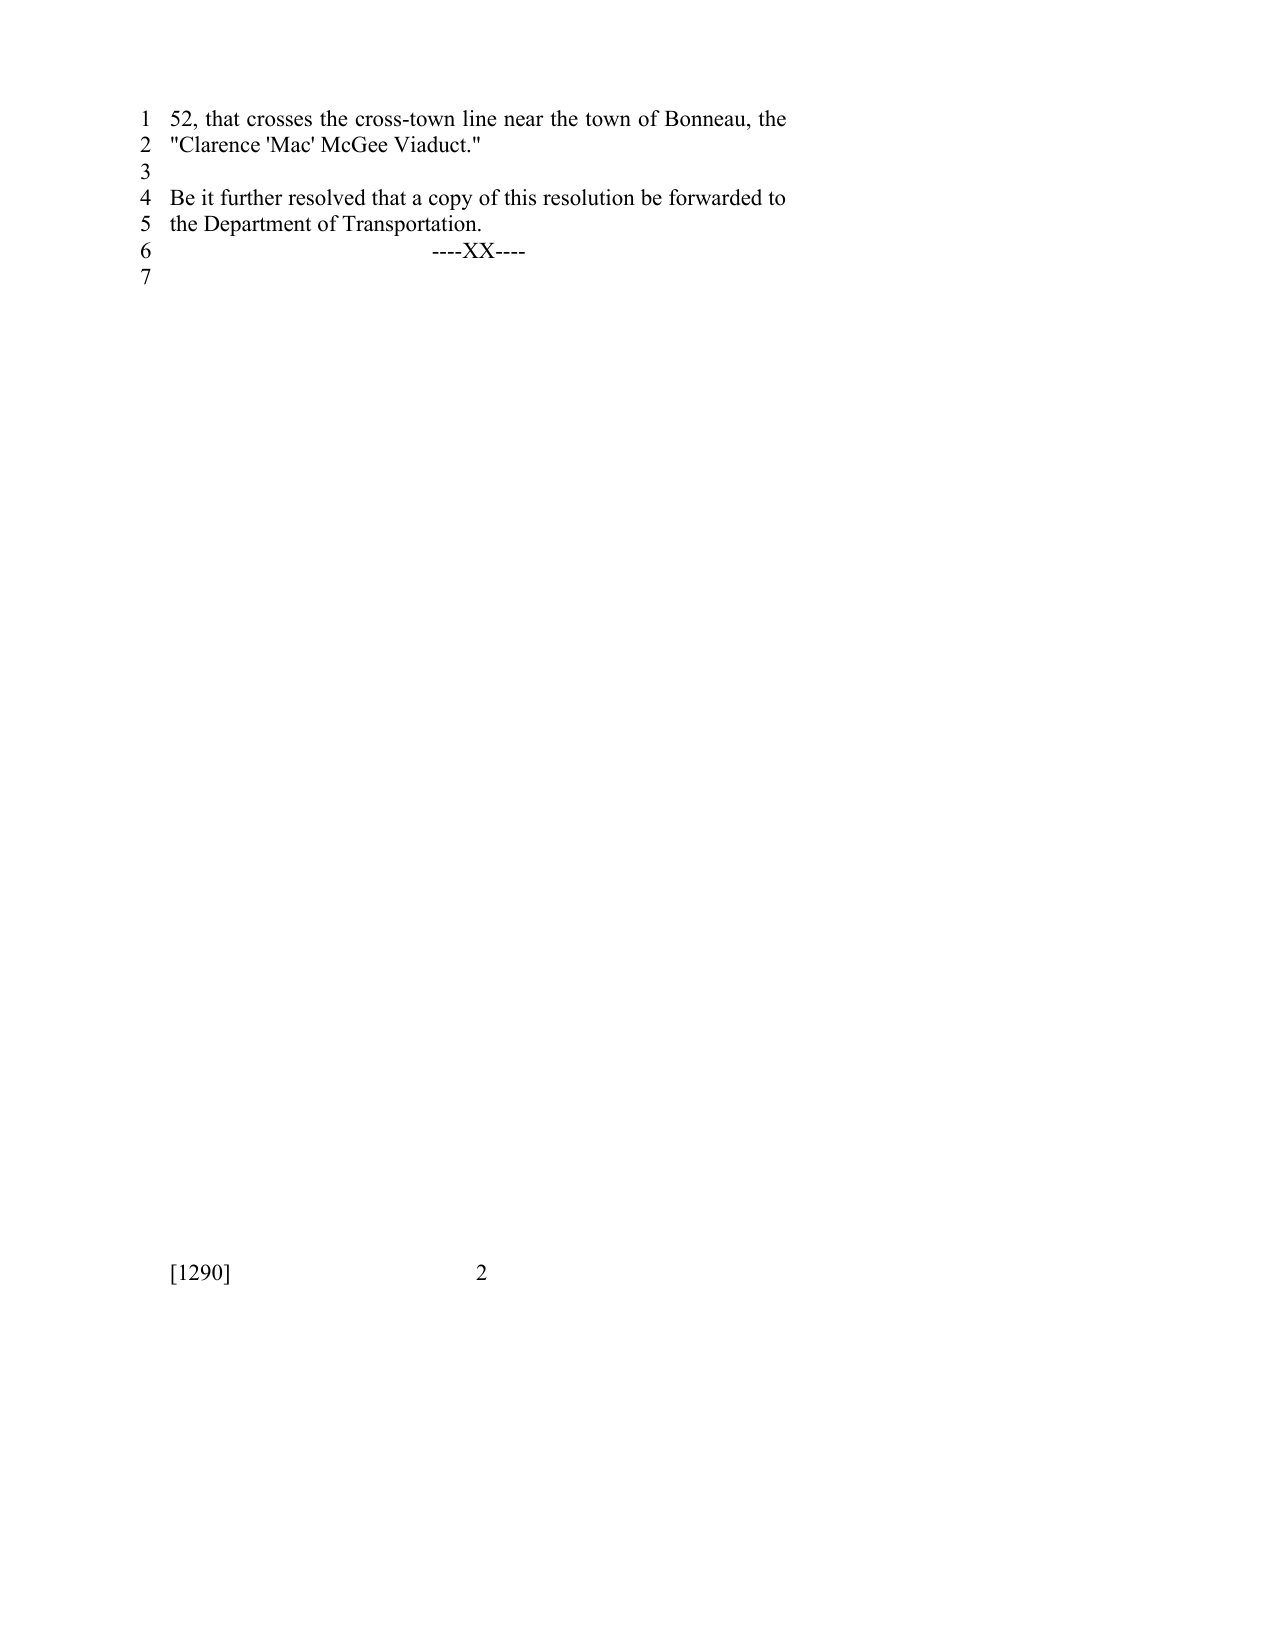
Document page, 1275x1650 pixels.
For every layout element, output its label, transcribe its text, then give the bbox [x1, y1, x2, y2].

text ----XX---- [169, 237, 787, 263]
text Be it further resolved that a copy of this resolution be forwarded to the Department of Transportation. [169, 184, 787, 237]
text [169, 105, 787, 158]
